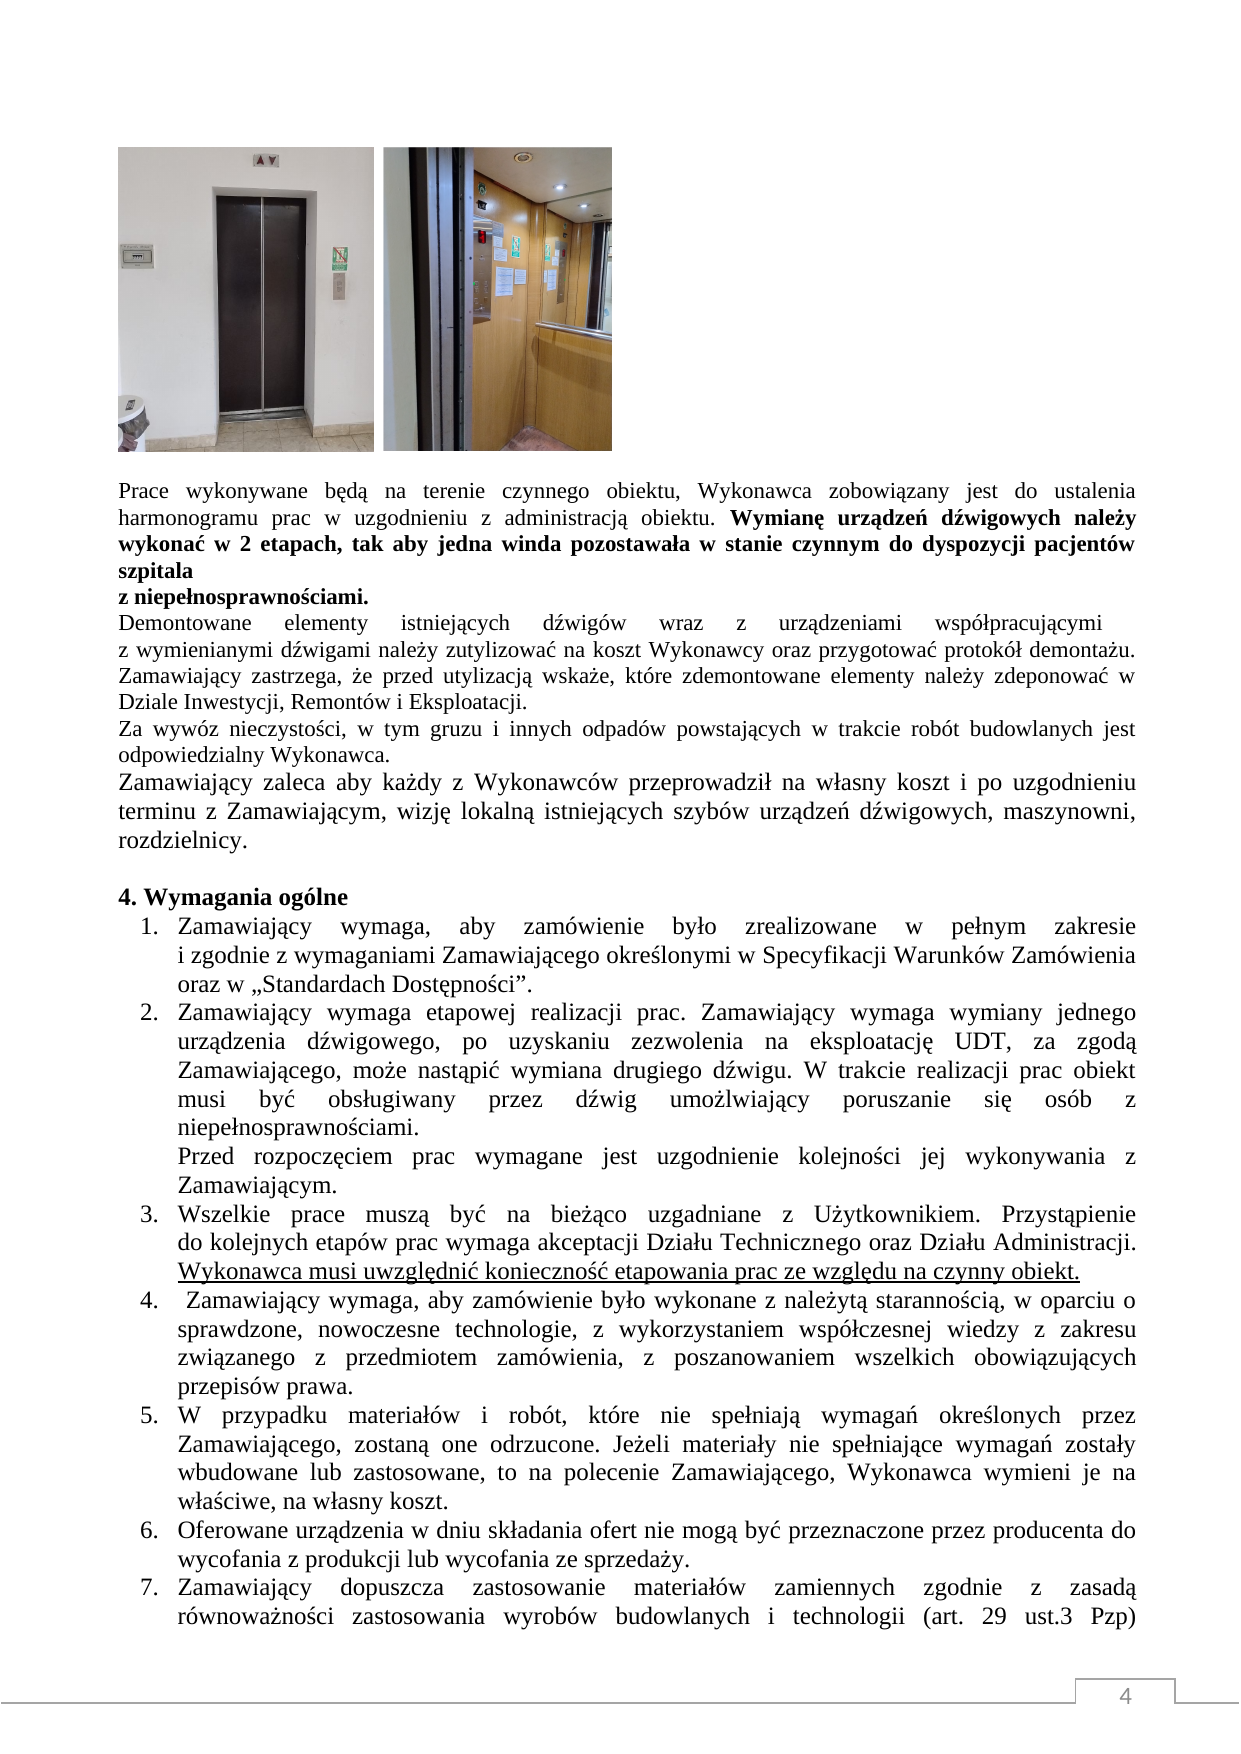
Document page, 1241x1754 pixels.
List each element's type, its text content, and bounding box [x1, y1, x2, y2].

picture [118, 147, 374, 452]
text Demontowane elementy istniejących dźwigów wraz z urządzeniami współpracującymi z wymienianymi dźwigami należy zutylizować na koszt Wykonawcy oraz przygotować protokół demontażu. Zamawiający zastrzega, że przed utylizacją wskaże, które zdemontowane elementy należy zdeponować w Dziale Inwestycji, Remontów i Eksploatacji. [118, 609, 1137, 715]
picture [384, 148, 612, 451]
list Zamawiający wymaga, aby zamówienie było zrealizowane w pełnym zakresie i zgodnie z wymaganiami Zamawiającego określonymi w Specyfikacji Warunków Zamówienia oraz w „Standardach Dostępności”. [140, 911, 1137, 997]
list Oferowane urządzenia w dniu składania ofert nie mogą być przeznaczone przez producenta do wycofania z produkcji lub wycofania ze sprzedaży. [140, 1515, 1137, 1572]
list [140, 1572, 1137, 1630]
list W przypadku materiałów i robót, które nie spełniają wymagań określonych przez Zamawiającego, zostaną one odrzucone. Jeżeli materiały nie spełniające wymagań zostały wbudowane lub zastosowane, to na polecenie Zamawiającego, Wykonawca wymieni je na właściwe, na własny koszt. [140, 1400, 1137, 1515]
list Wszelkie prace muszą być na bieżąco uzgadniane z Użytkownikiem. Przystąpienie do kolejnych etapów prac wymaga akceptacji Działu Technicznego oraz Działu Administracji. Wykonawca musi uwzględnić konieczność etapowania prac ze względu na czynny obiekt. [140, 1199, 1137, 1285]
list Zamawiający wymaga etapowej realizacji prac. Zamawiający wymaga wymiany jednego urządzenia dźwigowego, po uzyskaniu zezwolenia na eksploatację UDT, za zgodą Zamawiającego, może nastąpić wymiana drugiego dźwigu. W trakcie realizacji prac obiekt musi być obsługiwany przez dźwig umożlwiający poruszanie się osób z niepełnosprawnościami. [140, 997, 1137, 1141]
text Za wywóz nieczystości, w tym gruzu i innych odpadów powstających w trakcie robót budowlanych jest odpowiedzialny Wykonawca. [118, 715, 1137, 767]
text 4. Wymagania ogólne [118, 882, 1137, 911]
list Zamawiający wymaga, aby zamówienie było wykonane z należytą starannością, w oparciu o sprawdzone, nowoczesne technologie, z wykorzystaniem współczesnej wiedzy z zakresu związanego z przedmiotem zamówienia, z poszanowaniem wszelkich obowiązujących przepisów prawa. [140, 1285, 1137, 1400]
text Prace wykonywane będą na terenie czynnego obiektu, Wykonawca zobowiązany jest do ustalenia harmonogramu prac w uzgodnieniu z administracją obiektu. Wymianę urządzeń dźwigowych należy wykonać w 2 etapach, tak aby jedna winda pozostawała w stanie czynnym do dyspozycji pacjentów szpitala z niepełnosprawnościami. [118, 478, 1137, 609]
text Zamawiający zaleca aby każdy z Wykonawców przeprowadził na własny koszt i po uzgodnieniu terminu z Zamawiającym, wizję lokalną istniejących szybów urządzeń dźwigowych, maszynowni, rozdzielnicy. [118, 767, 1137, 854]
list Przed rozpoczęciem prac wymagane jest uzgodnienie kolejności jej wykonywania z Zamawiającym. [177, 1141, 1137, 1199]
